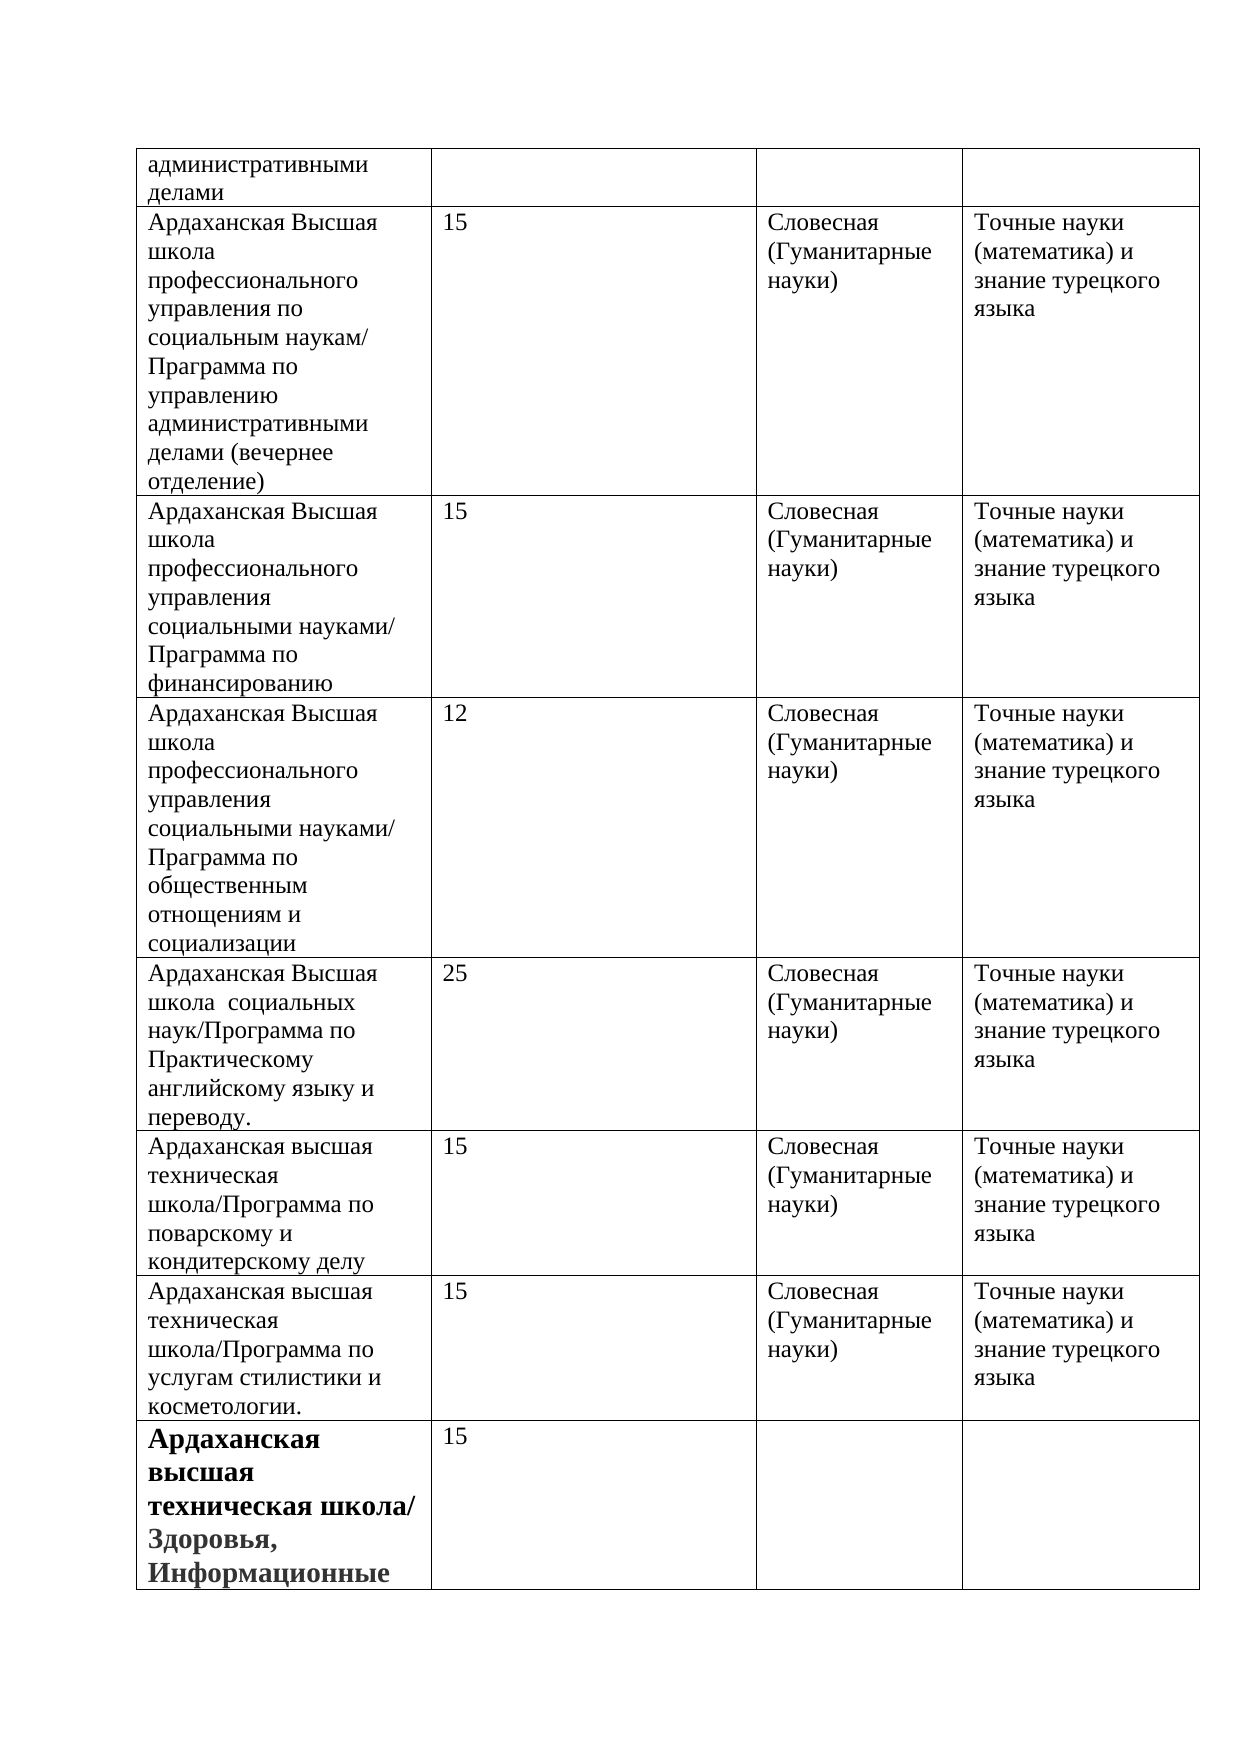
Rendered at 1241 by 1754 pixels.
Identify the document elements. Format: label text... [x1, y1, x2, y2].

table_cell Словесная (Гуманитарные науки) [757, 207, 962, 495]
table_cell Точные науки (математика) и знание турецкого языка [963, 698, 1199, 957]
table_cell 15 [432, 496, 756, 697]
table_cell Точные науки (математика) и знание турецкого языка [963, 207, 1199, 495]
table_cell Ардаханская высшая техническая школа/Программа по услугам стилистики и косметологии. [137, 1276, 431, 1420]
table_cell 15 [432, 1421, 756, 1589]
table_cell Ардаханская Высшая школа профессионального управления социальными науками/ Праграмма по общественным отнощениям и социализации [137, 698, 431, 957]
table_cell Точные науки (математика) и знание турецкого языка [963, 958, 1199, 1130]
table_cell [137, 149, 431, 206]
table_cell Ардаханская высшая техническая школа/Программа по поварскому и кондитерскому делу [137, 1131, 431, 1275]
table_cell Ардаханская Высшая школа профессионального управления социальными науками/ Праграмма по финансированию [137, 496, 431, 697]
table_cell [963, 1421, 1199, 1589]
table_cell Ардаханская высшая техническая школа/ Здоровья, Информационные Системы, [137, 1421, 431, 1589]
table_cell 12 [432, 698, 756, 957]
table_cell 15 [432, 207, 756, 495]
table_cell Словесная (Гуманитарные науки) [757, 1276, 962, 1420]
table_cell Словесная (Гуманитарные науки) [757, 958, 962, 1130]
table_cell Точные науки (математика) и знание турецкого языка [963, 1276, 1199, 1420]
table_cell Словесная (Гуманитарные науки) [757, 496, 962, 697]
table_cell 15 [432, 1131, 756, 1275]
table_cell Словесная (Гуманитарные науки) [757, 698, 962, 957]
table_cell Ардаханская Высшая школа социальных наук/Программа по Практическому английскому языку и переводу. [137, 958, 431, 1130]
table_cell Словесная (Гуманитарные науки) [757, 1131, 962, 1275]
table_cell [757, 1421, 962, 1589]
table_cell Ардаханская Высшая школа профессионального управления по социальным наукам/ Праграмма по управлению административными делами (вечернее отделение) [137, 207, 431, 495]
table_cell 25 [432, 958, 756, 1130]
table_cell 15 [432, 1276, 756, 1420]
table_cell 20 [432, 149, 756, 206]
table_cell Точные науки (математика) и знание турецкого языка [963, 496, 1199, 697]
table_cell Точные науки (математика) и знание турецкого языка [963, 1131, 1199, 1275]
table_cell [757, 149, 962, 206]
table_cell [963, 149, 1199, 206]
